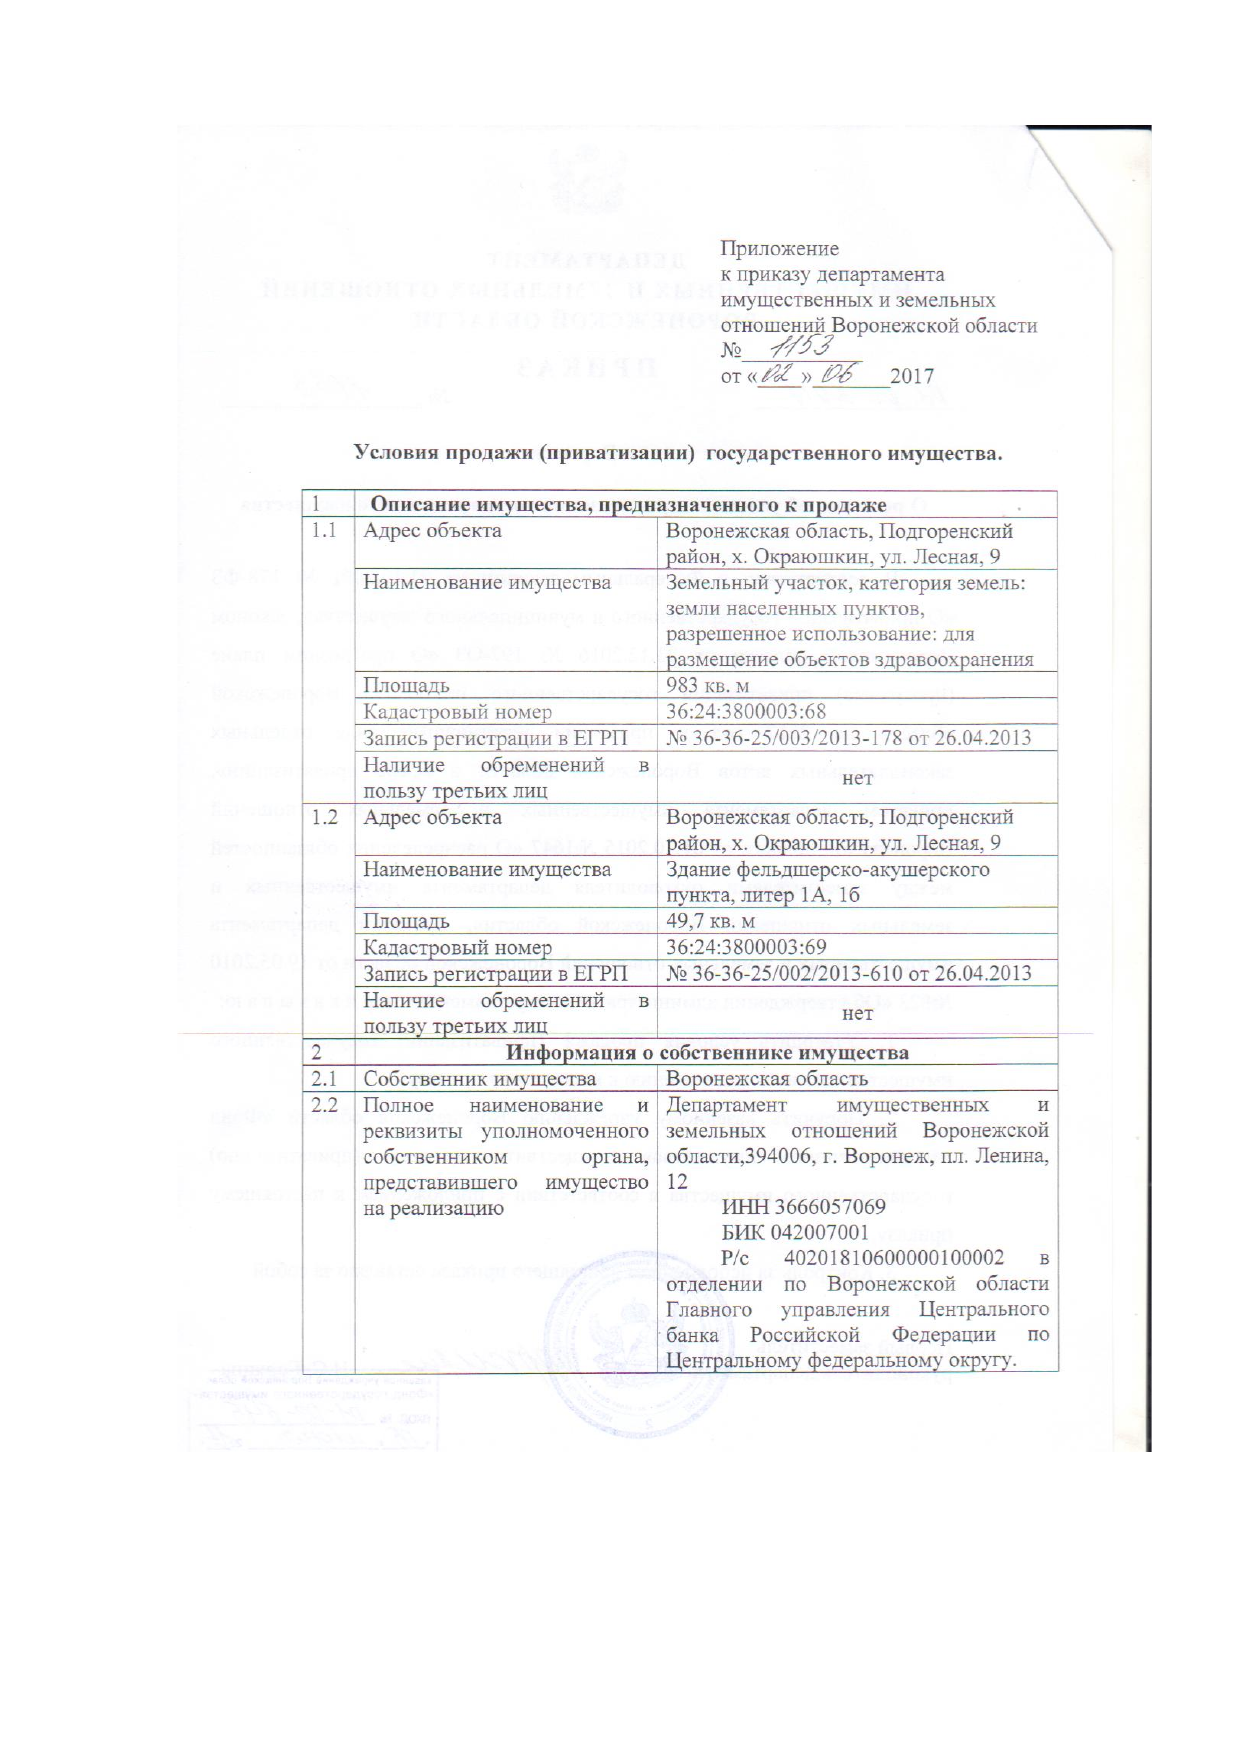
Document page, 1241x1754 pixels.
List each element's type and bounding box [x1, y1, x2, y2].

picture [177, 118, 1152, 1456]
